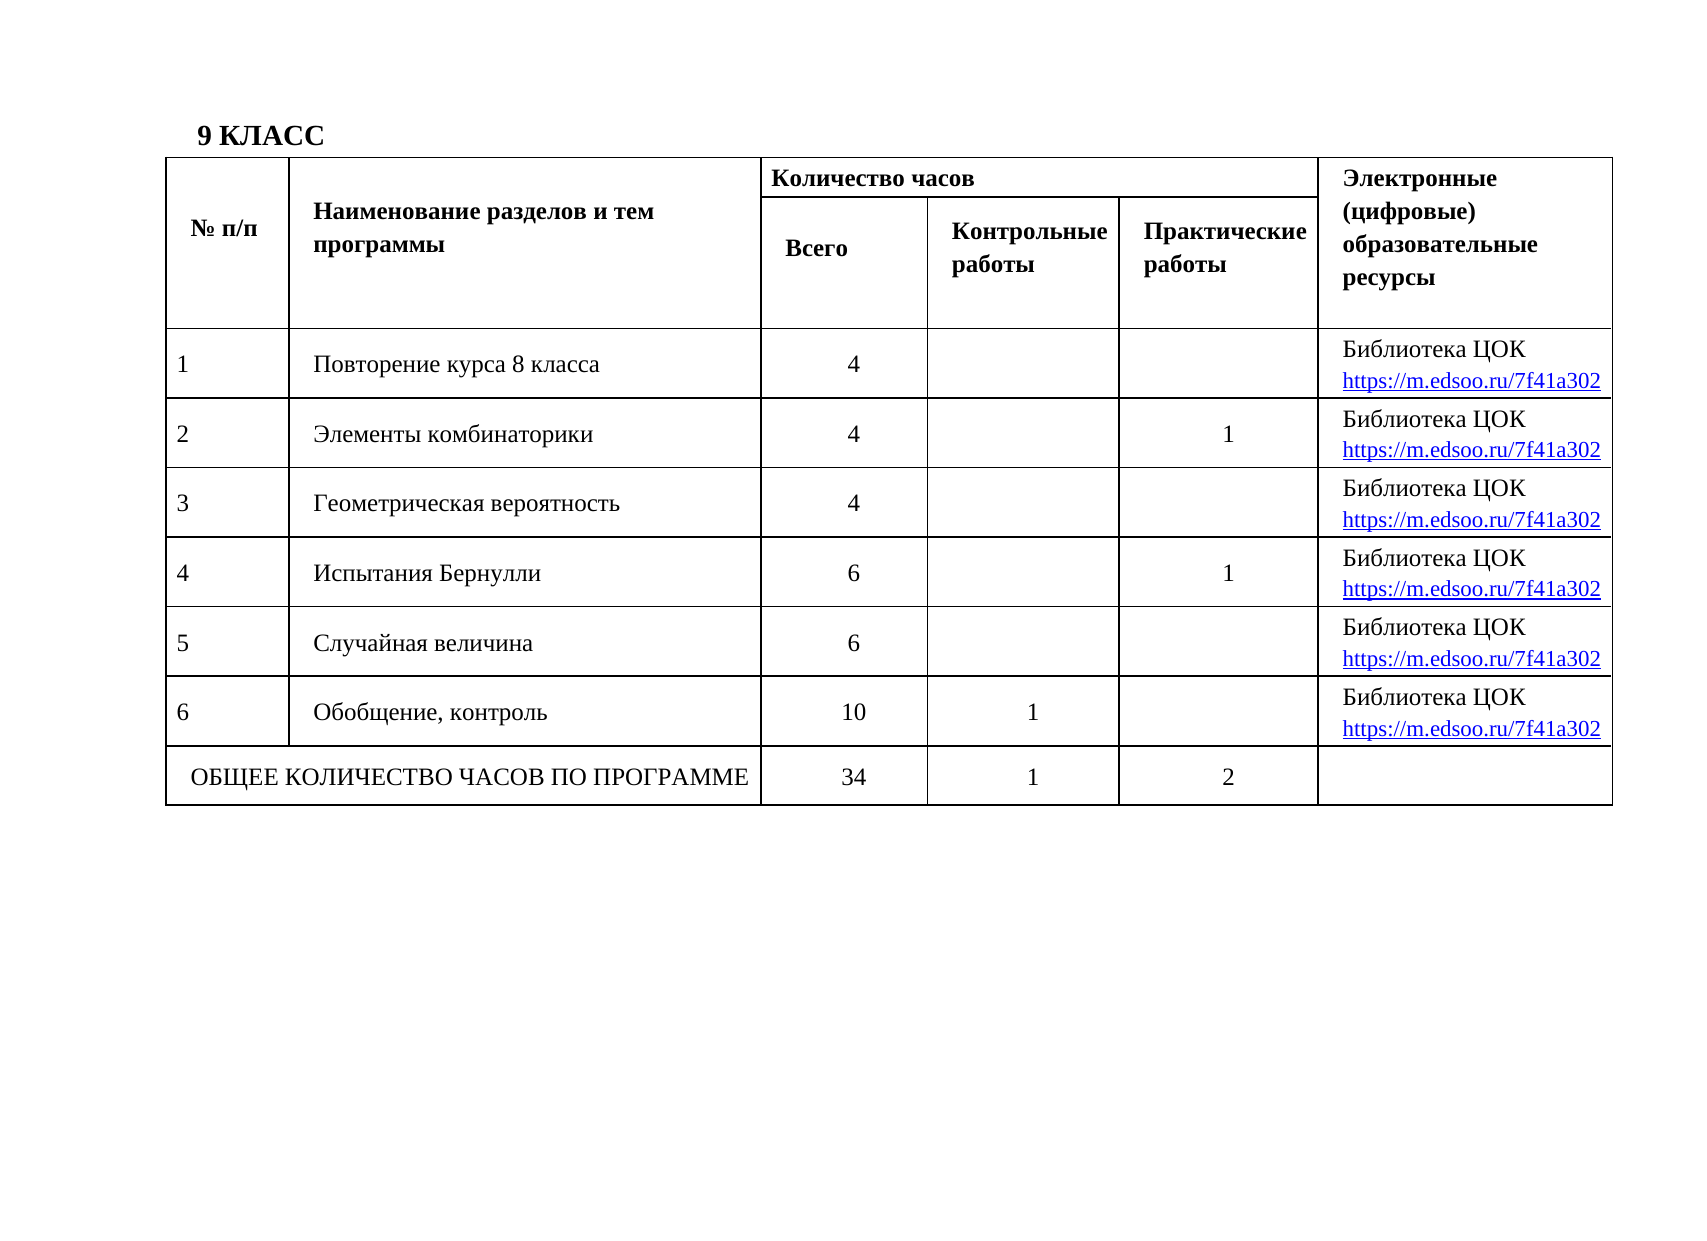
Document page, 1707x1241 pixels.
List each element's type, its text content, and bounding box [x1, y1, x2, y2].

table_cell 4 [167, 538, 288, 606]
table_cell Библиотека ЦОК https://m.edsoo.ru/7f41a302 [1319, 467, 1612, 536]
table_cell [928, 329, 1118, 397]
table_cell Геометрическая вероятность [290, 468, 760, 536]
table_cell 4 [762, 329, 927, 397]
table_cell 1 [928, 677, 1118, 745]
table_cell Обобщение, контроль [290, 677, 760, 745]
table_cell 3 [167, 468, 288, 536]
table_cell Библиотека ЦОК https://m.edsoo.ru/7f41a302 [1319, 397, 1612, 467]
table_cell 2 [167, 399, 288, 467]
table_cell Повторение курса 8 класса [290, 329, 760, 397]
table_cell 5 [167, 607, 288, 675]
table_cell [928, 538, 1118, 606]
table_header Электронные (цифровые) образовательные ресурсы [1319, 158, 1612, 327]
table_cell Всего [762, 198, 927, 327]
table_cell 1 [928, 747, 1118, 804]
table_cell [1120, 677, 1317, 745]
text 9 КЛАСС [190, 118, 1618, 152]
table_cell [928, 468, 1118, 536]
table_cell Случайная величина [290, 607, 760, 675]
table_header Количество часов [762, 158, 1317, 196]
table_cell Библиотека ЦОК https://m.edsoo.ru/7f41a302 [1319, 328, 1612, 397]
table_cell 10 [762, 677, 927, 745]
table_cell Библиотека ЦОК https://m.edsoo.ru/7f41a302 [1319, 675, 1612, 745]
table_cell 1 [1120, 538, 1317, 606]
table_cell Испытания Бернулли [290, 538, 760, 606]
table_cell Практические работы [1120, 198, 1317, 327]
table_cell [1120, 607, 1317, 675]
table_cell 6 [762, 538, 927, 606]
table_header Наименование разделов и тем программы [290, 158, 760, 327]
table_cell [928, 399, 1118, 467]
table_cell 2 [1120, 747, 1317, 804]
table_cell 6 [762, 607, 927, 675]
table_cell Контрольные работы [928, 198, 1118, 327]
table_cell Библиотека ЦОК https://m.edsoo.ru/7f41a302 [1319, 536, 1612, 606]
table_header № п/п [167, 158, 288, 327]
table_cell ОБЩЕЕ КОЛИЧЕСТВО ЧАСОВ ПО ПРОГРАММЕ [167, 747, 760, 804]
table_cell 1 [1120, 399, 1317, 467]
table_cell Элементы комбинаторики [290, 399, 760, 467]
table_cell 6 [167, 677, 288, 745]
table_cell 1 [167, 329, 288, 397]
table_cell [928, 607, 1118, 675]
table_cell [1319, 745, 1612, 804]
table_cell [1120, 329, 1317, 397]
table_cell Библиотека ЦОК https://m.edsoo.ru/7f41a302 [1319, 606, 1612, 675]
table_cell 34 [762, 747, 927, 804]
table_cell 4 [762, 399, 927, 467]
table_cell 4 [762, 468, 927, 536]
table_cell [1120, 468, 1317, 536]
